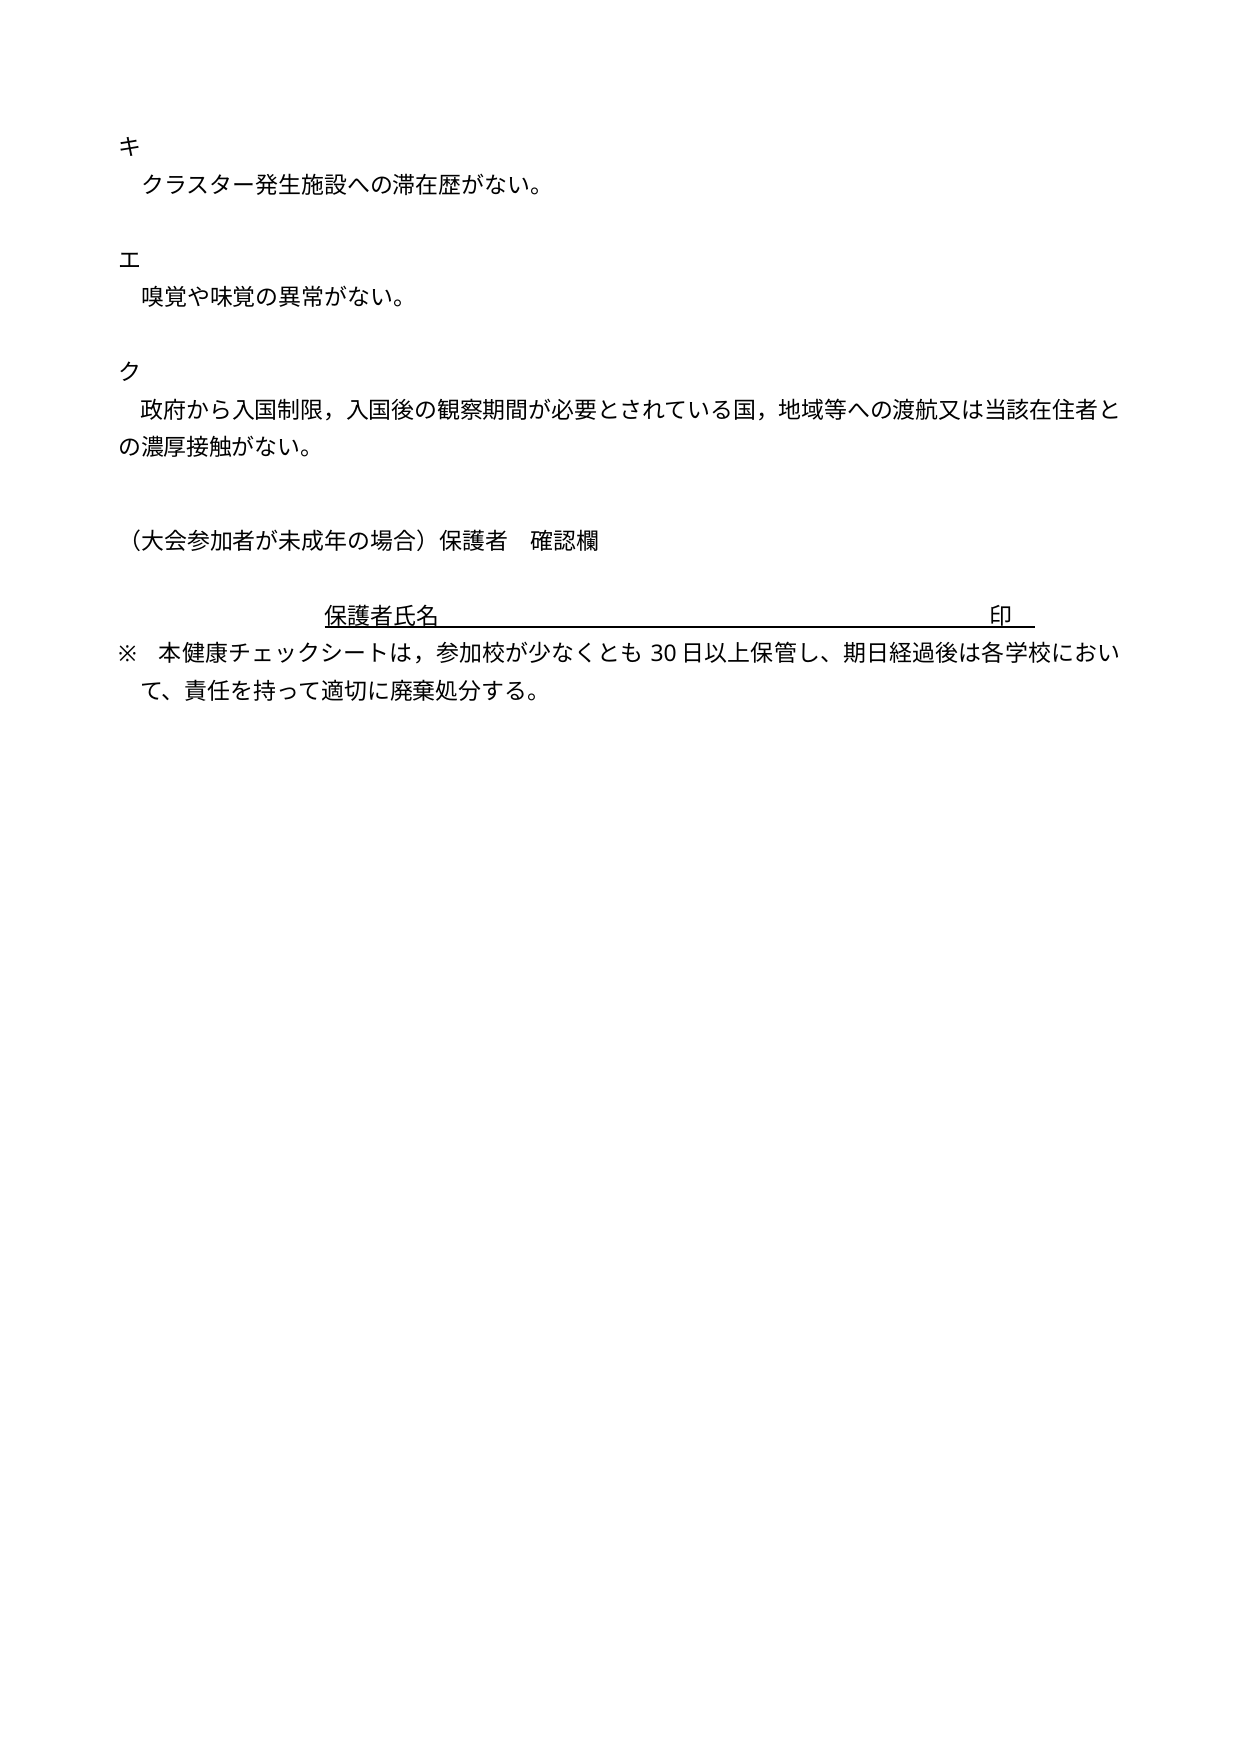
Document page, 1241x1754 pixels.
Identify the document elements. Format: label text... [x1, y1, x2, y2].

text ※ 本健康チェックシートは，参加校が少なくとも30日以上保管し、期日経過後は各学校において、責任を持って適切に廃棄処分する。 [118, 633, 1122, 708]
